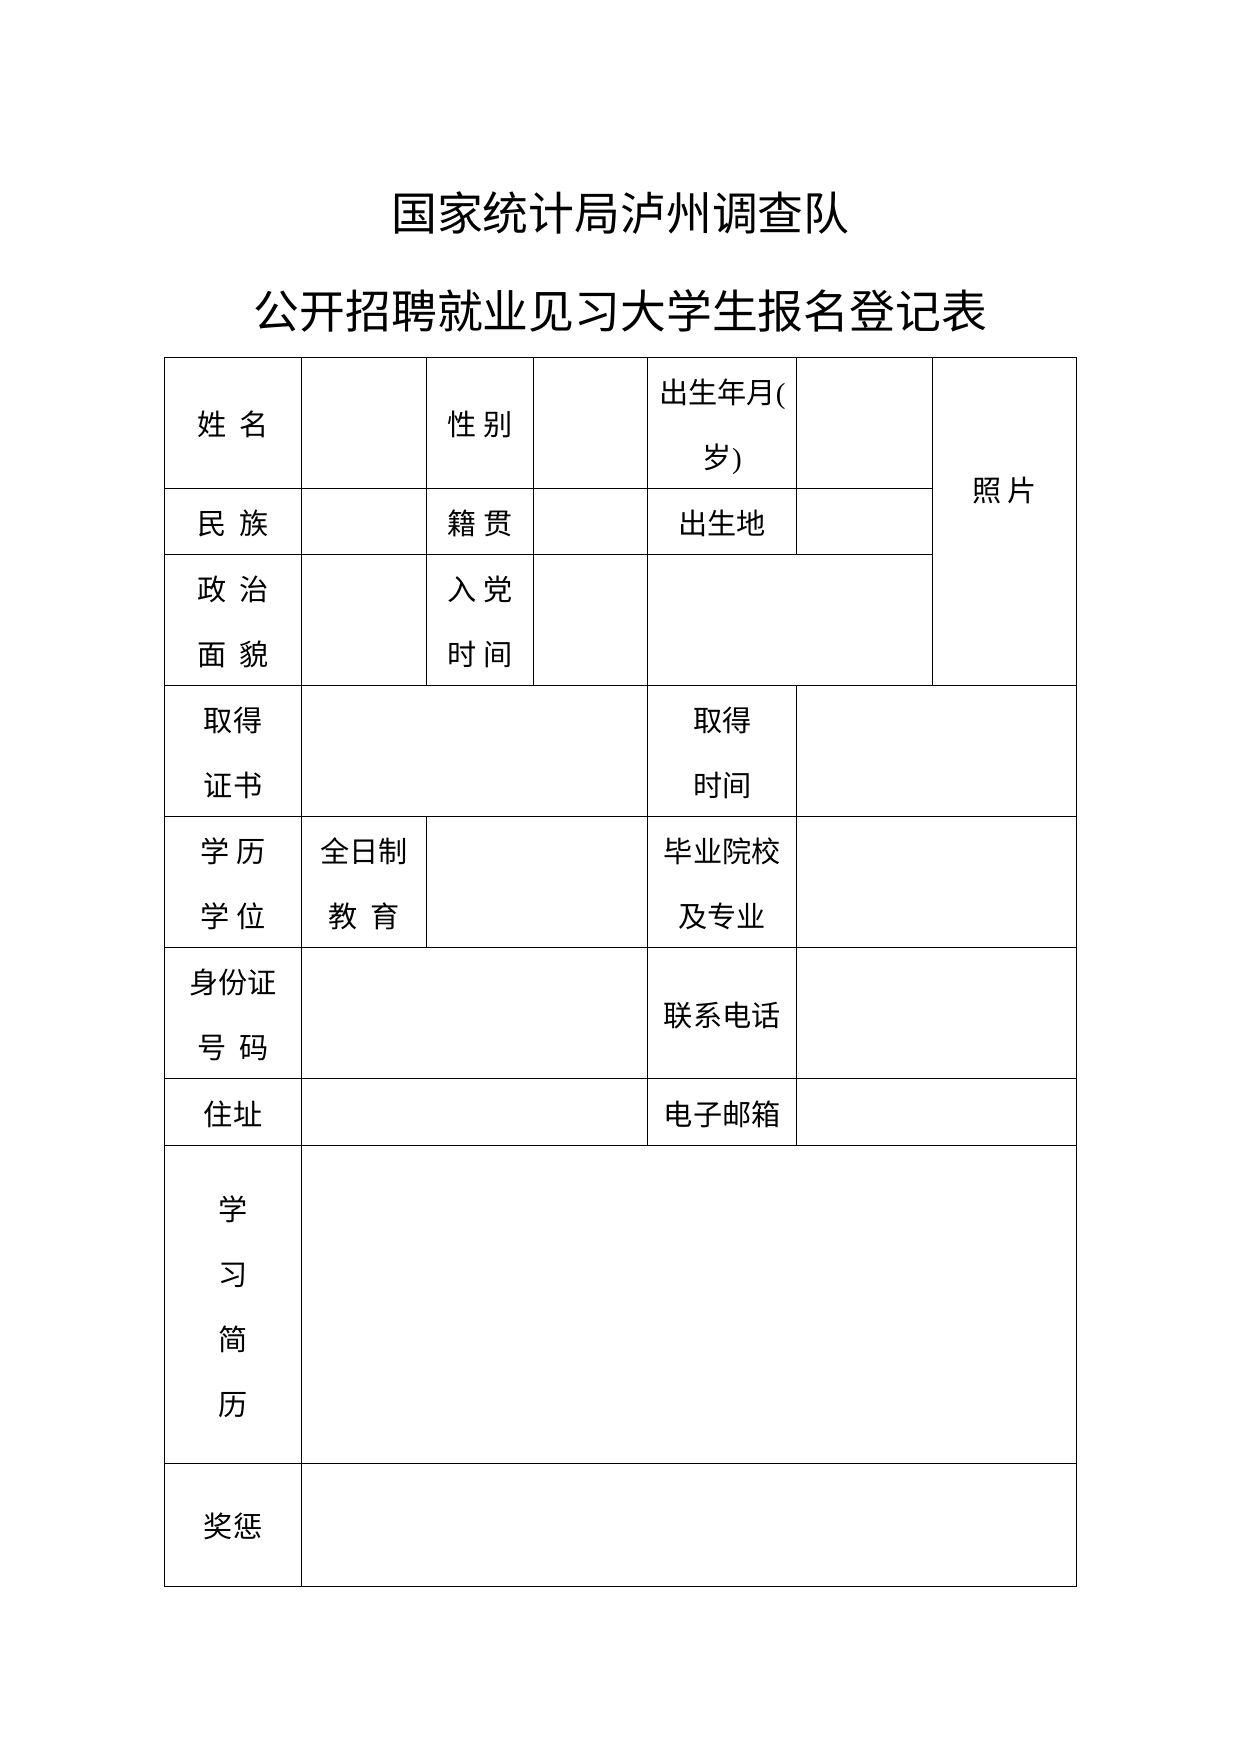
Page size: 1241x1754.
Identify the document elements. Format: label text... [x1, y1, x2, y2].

table_cell [302, 555, 426, 685]
table_header 出生年月( 岁) [648, 358, 796, 488]
text 公开招聘就业见习大学生报名登记表 [187, 259, 1053, 357]
table_cell 身份证 号 码 [165, 948, 301, 1078]
table_header 姓 名 [165, 358, 301, 488]
table_header 照 片 [933, 358, 1076, 685]
table_cell [797, 817, 1076, 947]
table_cell 毕业院校及专业 [648, 817, 796, 947]
table_cell 学 习 简 历 [165, 1146, 301, 1463]
table_cell 取得 时间 [648, 686, 796, 816]
table_cell 出生地 [648, 489, 796, 554]
table_cell [534, 555, 647, 685]
table_cell [302, 1146, 1076, 1463]
table_cell 取得 证书 [165, 686, 301, 816]
table_cell 籍 贯 [427, 489, 533, 554]
table_cell [797, 686, 1076, 816]
table_cell [427, 817, 647, 947]
table_cell [302, 686, 647, 816]
table_cell 联系电话 [648, 948, 796, 1078]
table_cell 奖惩 情况 [165, 1464, 301, 1586]
table_cell 全日制教 育 [302, 817, 426, 947]
table_cell [648, 555, 932, 685]
table_header [302, 358, 426, 488]
table_header [797, 358, 932, 488]
table_cell [797, 489, 932, 554]
table_cell [302, 1079, 647, 1145]
table_cell [797, 948, 1076, 1078]
table_cell 政 治 面 貌 [165, 555, 301, 685]
table_cell [302, 489, 426, 554]
table_cell 入 党 时 间 [427, 555, 533, 685]
table_header 性 别 [427, 358, 533, 488]
table_cell [302, 948, 647, 1078]
text 国家统计局泸州调查队 [187, 162, 1053, 259]
table_cell 电子邮箱 [648, 1079, 796, 1145]
table_cell 民 族 [165, 489, 301, 554]
table_cell 住址 [165, 1079, 301, 1145]
table_cell [797, 1079, 1076, 1145]
table_cell [302, 1464, 1076, 1586]
table_cell 学 历 学 位 [165, 817, 301, 947]
table_cell [534, 489, 647, 554]
table_header [534, 358, 647, 488]
